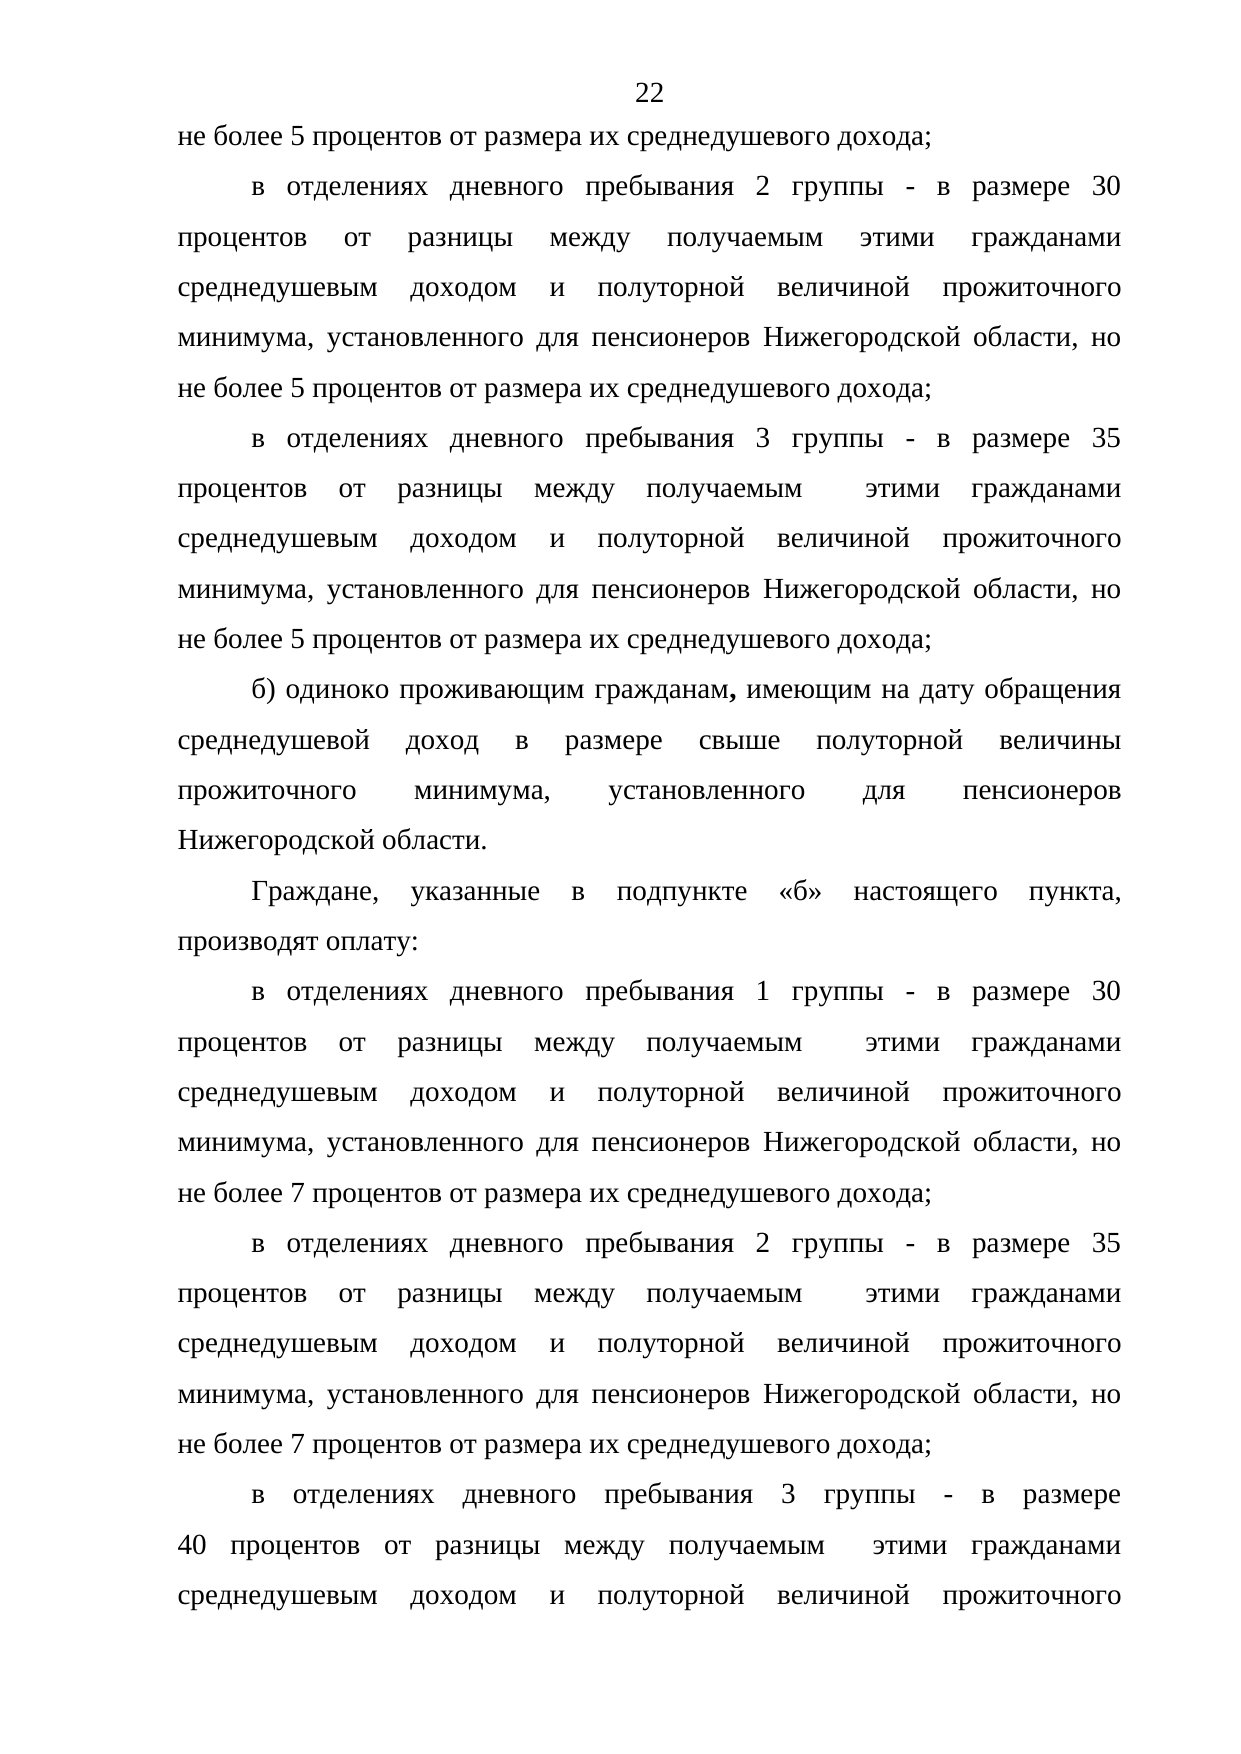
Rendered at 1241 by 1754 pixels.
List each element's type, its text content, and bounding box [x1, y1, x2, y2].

text в отделениях дневного пребывания 2 группы - в размере 30 процентов от разницы между получаемым этими гражданами среднедушевым доходом и полуторной величиной прожиточного минимума, установленного для пенсионеров Нижегородской области, но не более 5 процентов от размера их среднедушевого дохода; [177, 168, 1122, 403]
text в отделениях дневного пребывания 1 группы - в размере 30 процентов от разницы между получаемым этими гражданами среднедушевым доходом и полуторной величиной прожиточного минимума, установленного для пенсионеров Нижегородской области, но не более 7 процентов от размера их среднедушевого дохода; [177, 973, 1122, 1208]
text б) одиноко проживающим гражданам, имеющим на дату обращения среднедушевой доход в размере свыше полуторной величины прожиточного минимума, установленного для пенсионеров Нижегородской области. [177, 672, 1122, 856]
text в отделениях дневного пребывания 3 группы - в размере 35 процентов от разницы между получаемым этими гражданами среднедушевым доходом и полуторной величиной прожиточного минимума, установленного для пенсионеров Нижегородской области, но не более 5 процентов от размера их среднедушевого дохода; [177, 420, 1122, 655]
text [177, 1477, 1122, 1611]
text Граждане, указанные в подпункте «б» настоящего пункта, производят оплату: [177, 873, 1122, 957]
text в отделениях дневного пребывания 2 группы - в размере 35 процентов от разницы между получаемым этими гражданами среднедушевым доходом и полуторной величиной прожиточного минимума, установленного для пенсионеров Нижегородской области, но не более 7 процентов от размера их среднедушевого дохода; [177, 1225, 1122, 1460]
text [177, 118, 1122, 152]
